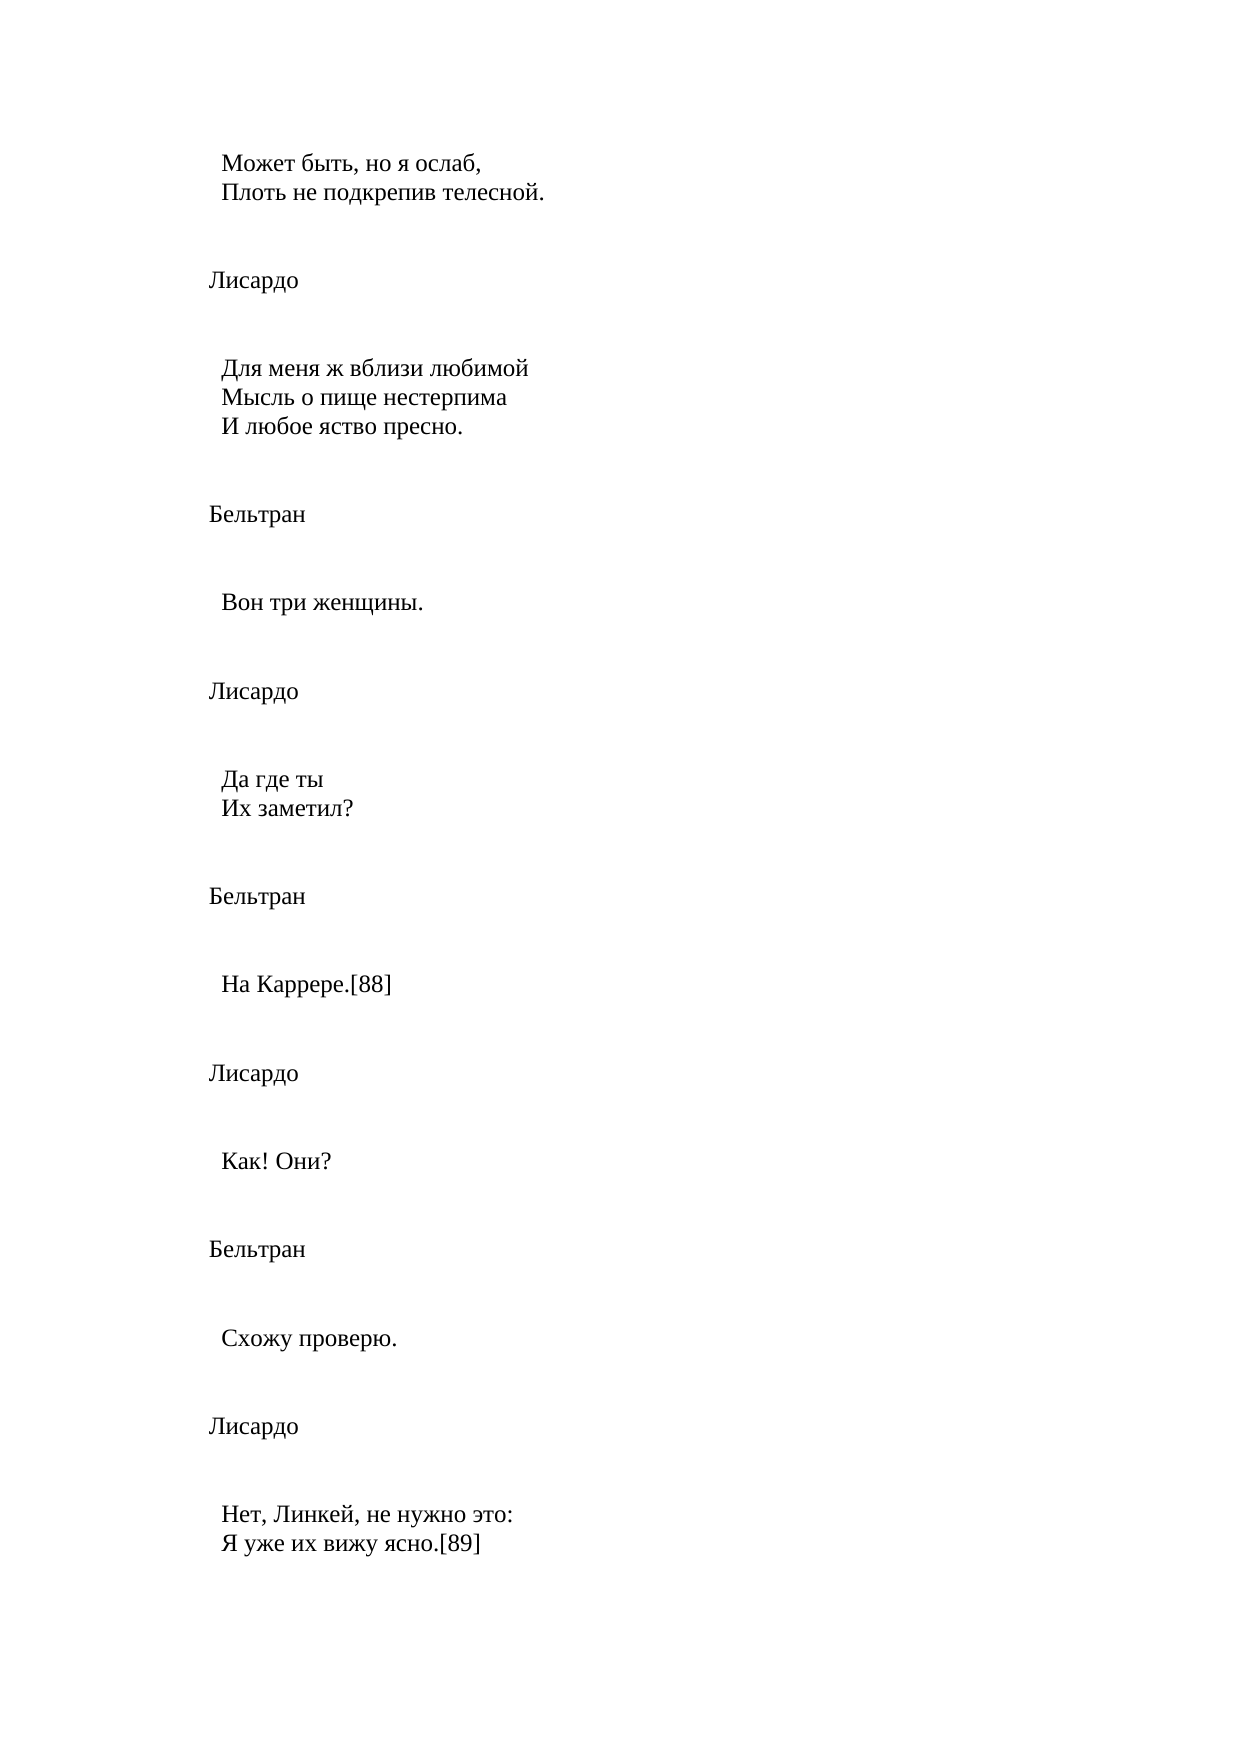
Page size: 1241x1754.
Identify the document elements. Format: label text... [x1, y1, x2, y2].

text Вон три женщины. [177, 587, 1152, 616]
text Бельтран [177, 881, 1152, 910]
text Лисардо [177, 1058, 1152, 1087]
text Да где ты [177, 764, 1152, 793]
text Бельтран [177, 1234, 1152, 1263]
text Я уже их вижу ясно.[89] [177, 1528, 1152, 1557]
text Бельтран [177, 499, 1152, 528]
text Их заметил? [177, 793, 1152, 822]
text Плоть не подкрепив телесной. [177, 177, 1152, 205]
text Мысль о пище нестерпима [177, 382, 1152, 411]
text Схожу проверю. [177, 1323, 1152, 1352]
text Для меня ж вблизи любимой [177, 353, 1152, 382]
text Как! Они? [177, 1146, 1152, 1175]
text Может быть, но я ослаб, [177, 148, 1152, 177]
text И любое яство пресно. [177, 411, 1152, 439]
text Нет, Линкей, не нужно это: [177, 1499, 1152, 1528]
text Лисардо [177, 676, 1152, 704]
text На Каррере.[88] [177, 969, 1152, 998]
text Лисардо [177, 265, 1152, 294]
text Лисардо [177, 1411, 1152, 1440]
